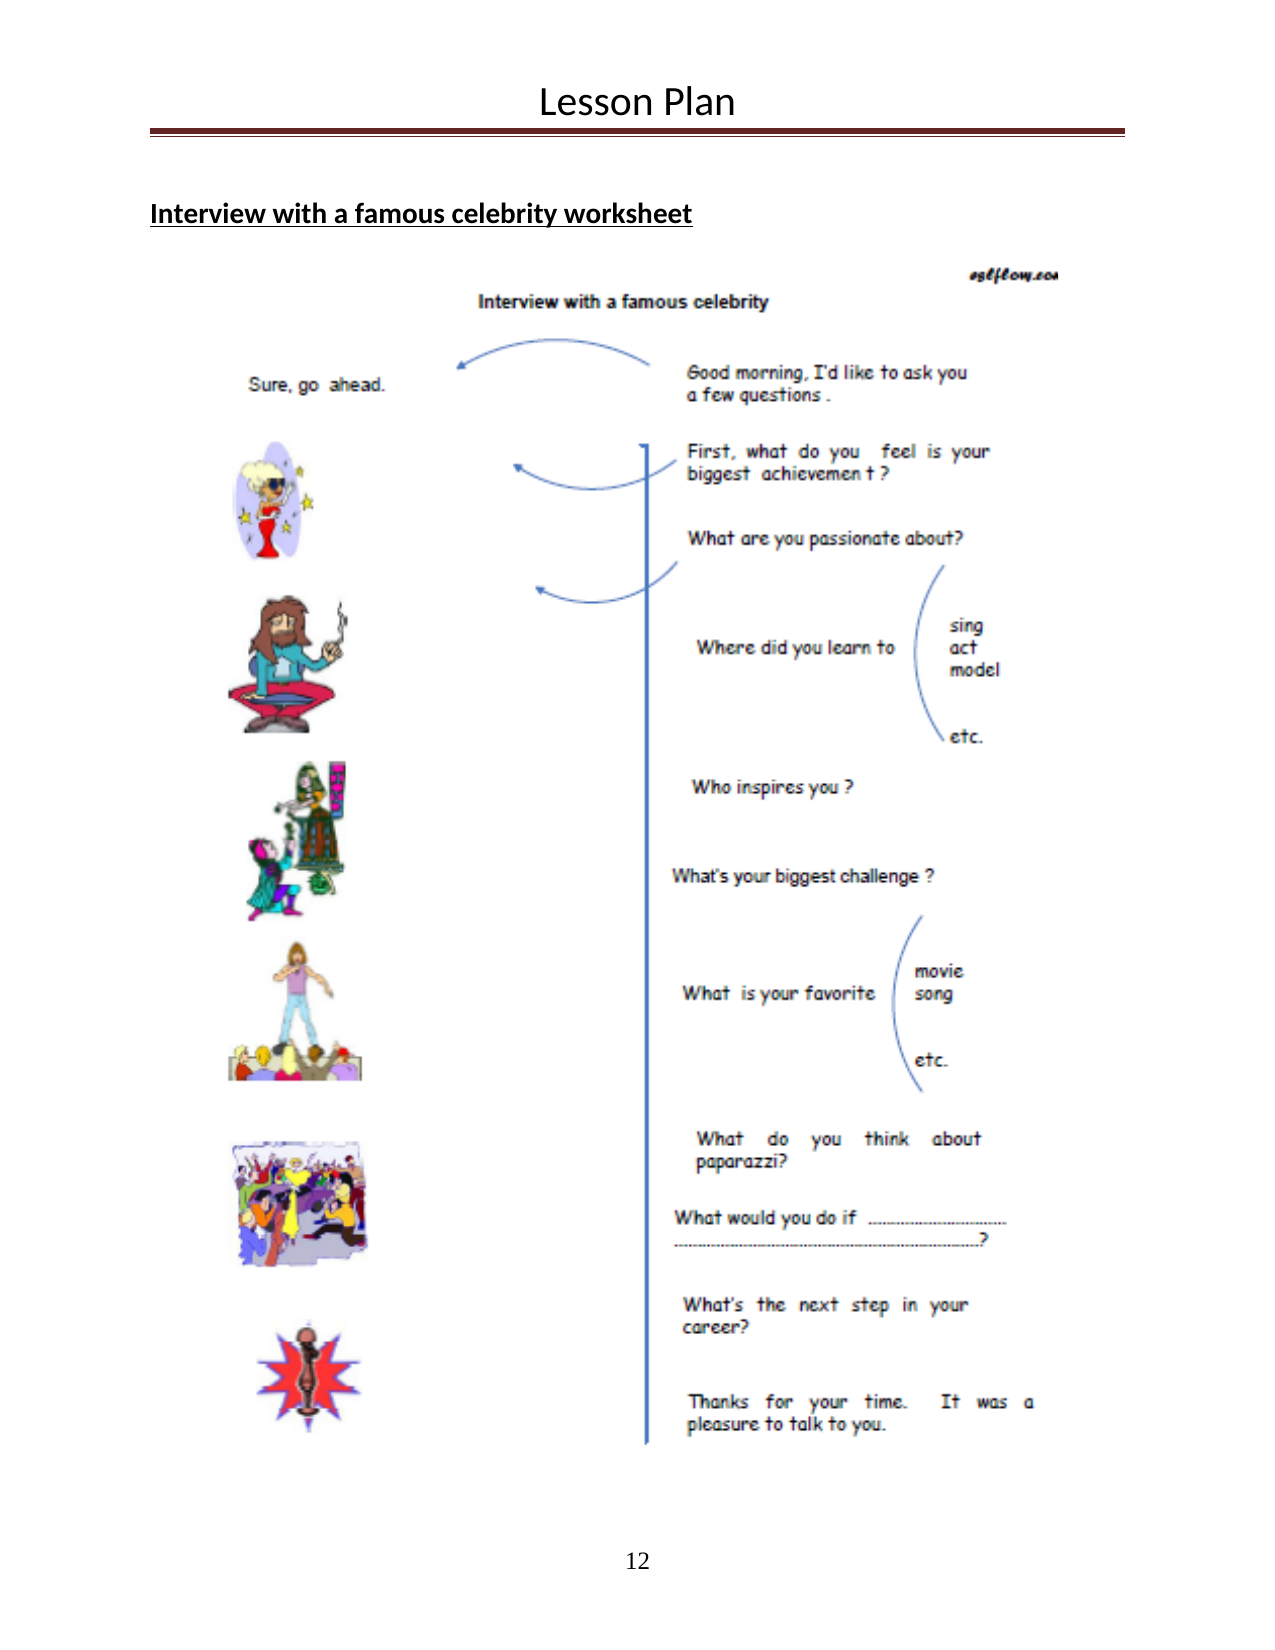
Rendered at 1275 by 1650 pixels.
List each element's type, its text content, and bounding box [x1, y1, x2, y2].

text Interview with a famous celebrity worksheet [150, 195, 1125, 231]
picture [216, 260, 1059, 1469]
